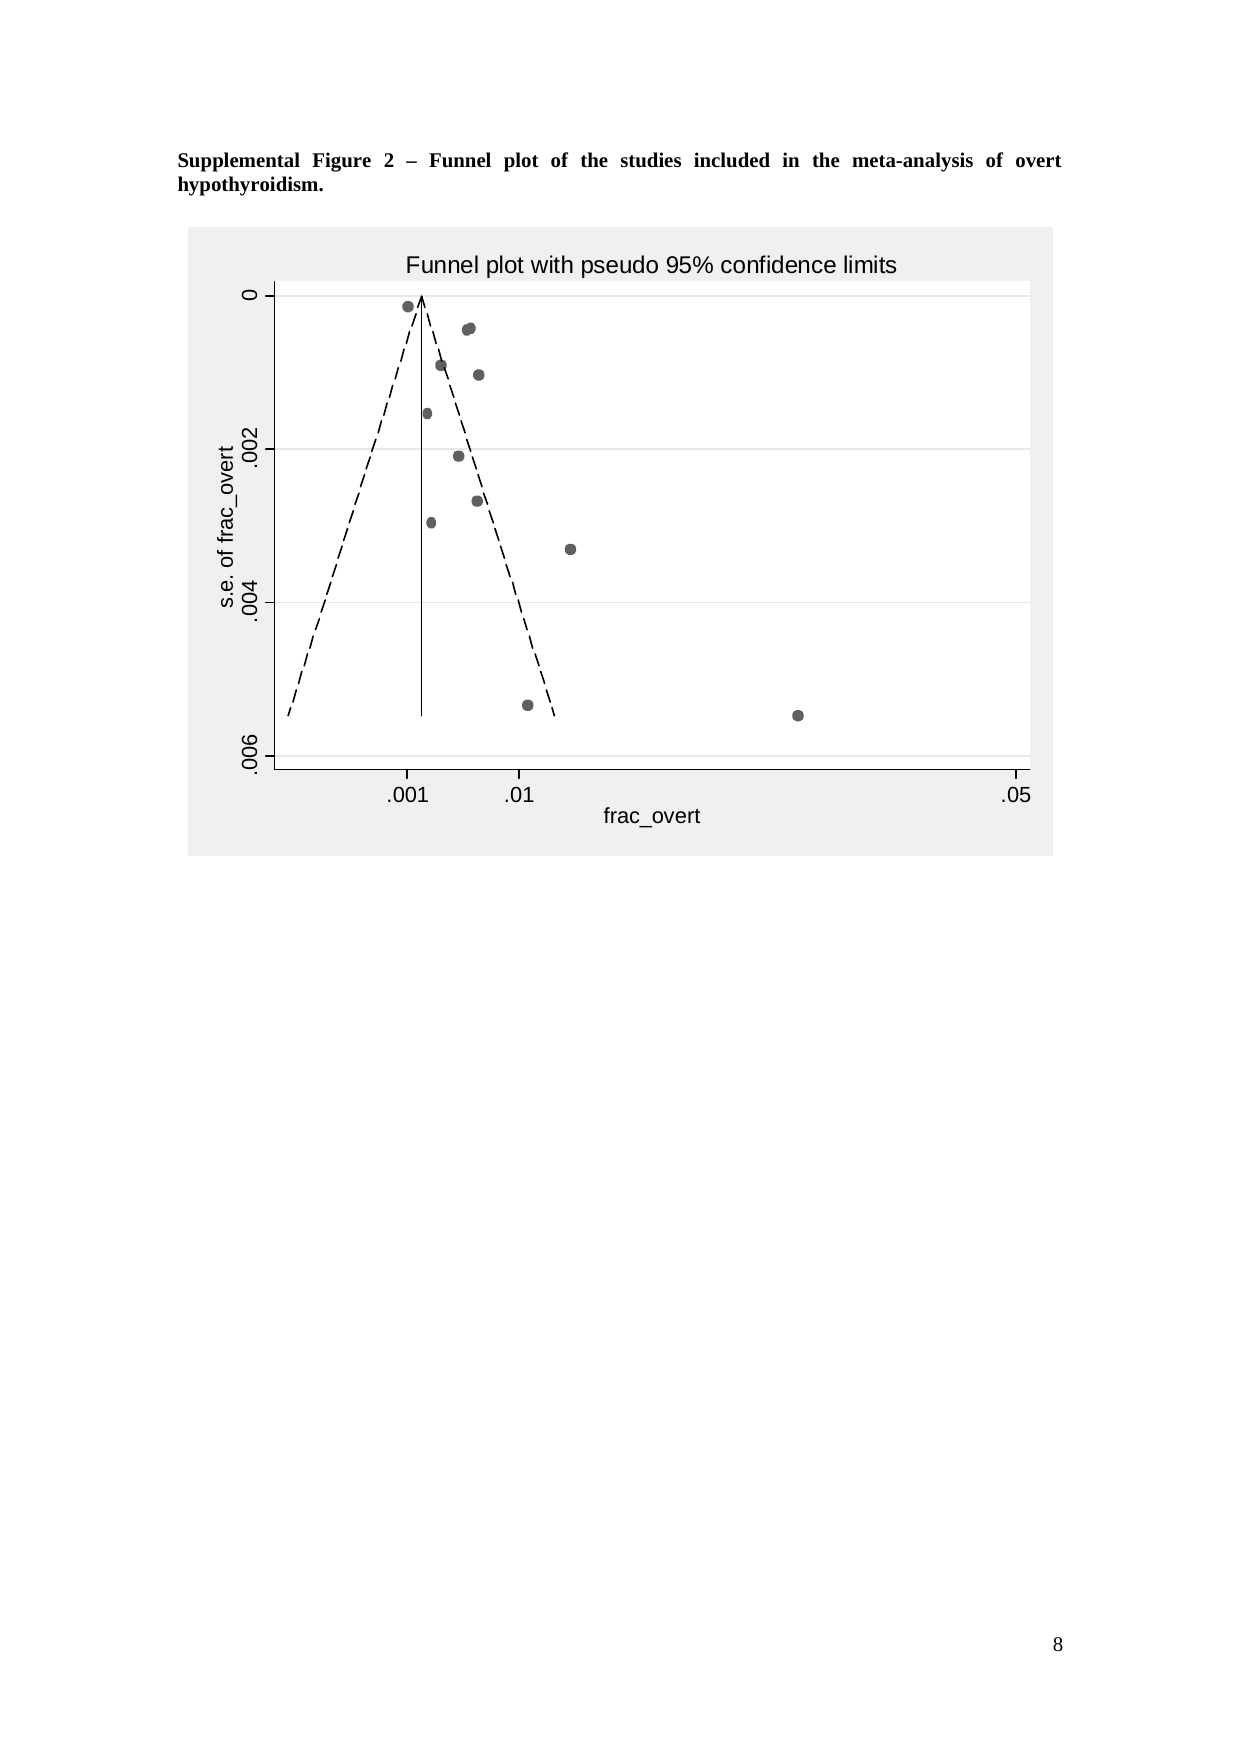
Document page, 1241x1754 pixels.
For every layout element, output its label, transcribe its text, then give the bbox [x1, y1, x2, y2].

text Supplemental Figure 2 – Funnel plot of the studies included in the meta-analysis of overt hypothyroidism. [177, 148, 1063, 196]
